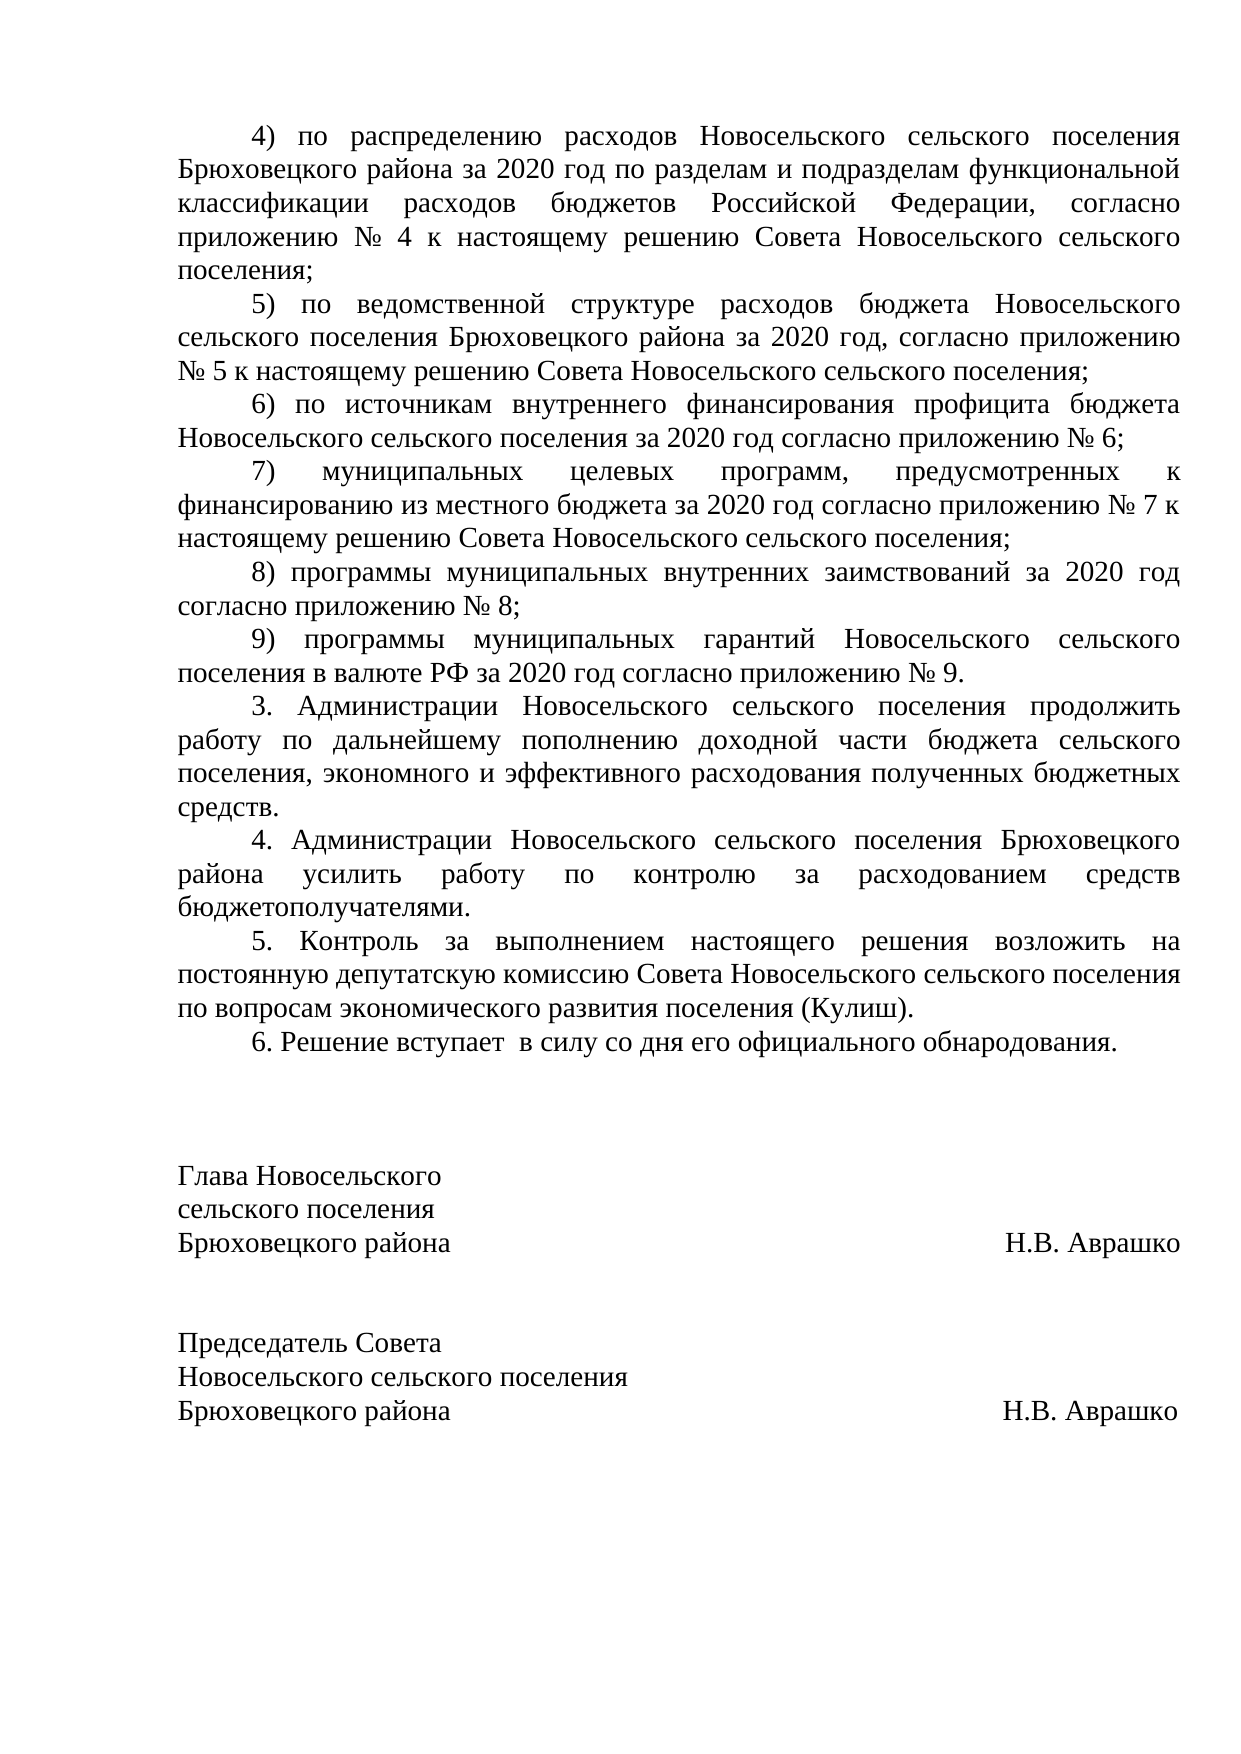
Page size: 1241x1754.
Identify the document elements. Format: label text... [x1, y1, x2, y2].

text 5) по ведомственной структуре расходов бюджета Новосельского сельского поселения Брюховецкого района за 2020 год, согласно приложению № 5 к настоящему решению Совета Новосельского сельского поселения; [177, 286, 1181, 386]
text Новосельского сельского поселения [177, 1359, 1181, 1393]
text 6) по источникам внутреннего финансирования профицита бюджета Новосельского сельского поселения за 2020 год согласно приложению № 6; [177, 386, 1181, 453]
text Брюховецкого района Н.В. Аврашко [177, 1225, 1181, 1258]
text 3. Администрации Новосельского сельского поселения продолжить работу по дальнейшему пополнению доходной части бюджета сельского поселения, экономного и эффективного расходования полученных бюджетных средств. [177, 688, 1181, 822]
text 5. Контроль за выполнением настоящего решения возложить на постоянную депутатскую комиссию Совета Новосельского сельского поселения по вопросам экономического развития поселения (Кулиш). [177, 923, 1181, 1024]
text Глава Новосельского [177, 1158, 1181, 1191]
text Брюховецкого района Н.В. Аврашко [177, 1393, 1181, 1426]
text 7) муниципальных целевых программ, предусмотренных к финансированию из местного бюджета за 2020 год согласно приложению № 7 к настоящему решению Совета Новосельского сельского поселения; [177, 453, 1181, 554]
text сельского поселения [177, 1191, 1181, 1225]
text 9) программы муниципальных гарантий Новосельского сельского поселения в валюте РФ за 2020 год согласно приложению № 9. [177, 621, 1181, 688]
text 4. Администрации Новосельского сельского поселения Брюховецкого района усилить работу по контролю за расходованием средств бюджетополучателями. [177, 822, 1181, 923]
text 4) по распределению расходов Новосельского сельского поселения Брюховецкого района за 2020 год по разделам и подразделам функциональной классификации расходов бюджетов Российской Федерации, согласно приложению № 4 к настоящему решению Совета Новосельского сельского поселения; [177, 118, 1181, 286]
text 6. Решение вступает в силу со дня его официального обнародования. [177, 1024, 1181, 1057]
text 8) программы муниципальных внутренних заимствований за 2020 год согласно приложению № 8; [177, 554, 1181, 621]
text Председатель Совета [177, 1326, 1181, 1359]
